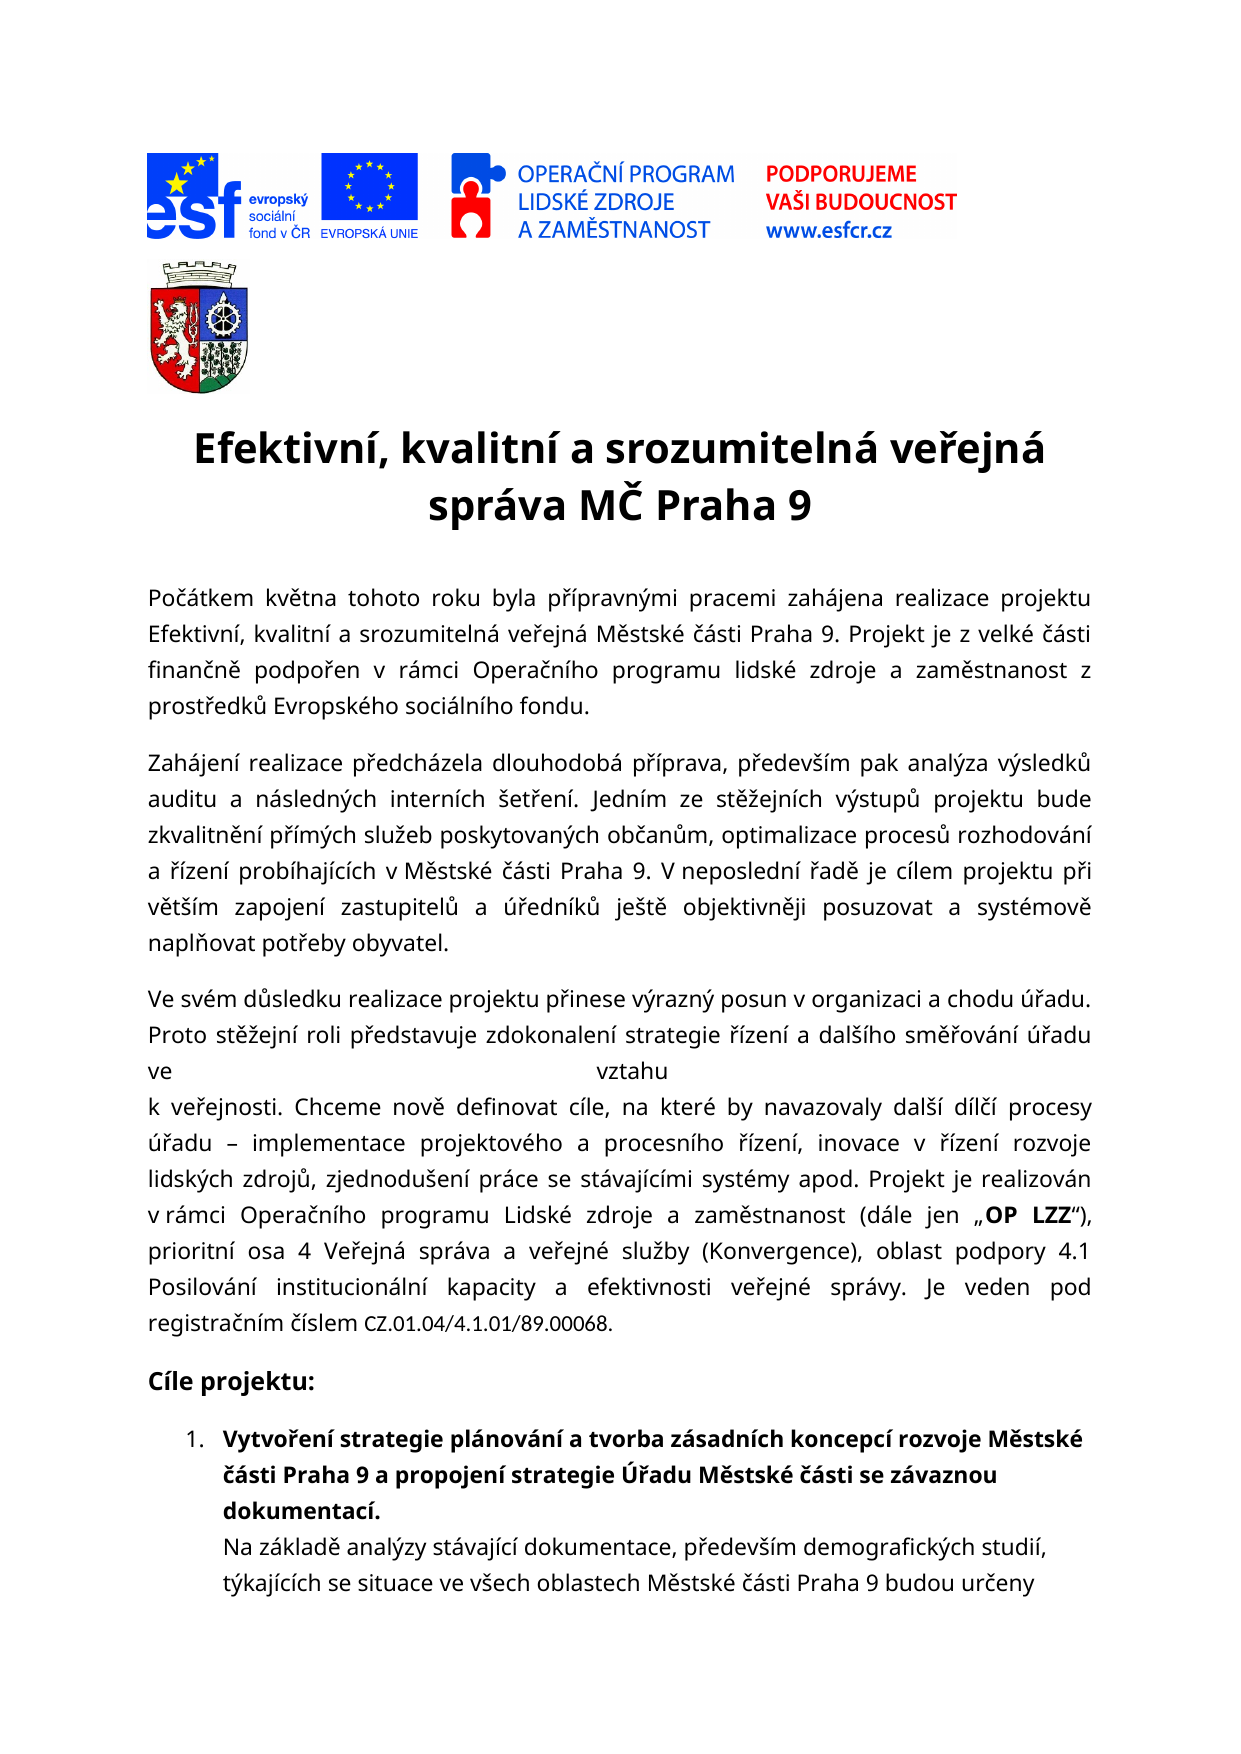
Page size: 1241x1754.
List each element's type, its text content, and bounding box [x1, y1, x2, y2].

text Ve svém důsledku realizace projektu přinese výrazný posun v organizaci a chodu úřadu. Proto stěžejní roli představuje zdokonalení strategie řízení a dalšího směřování úřadu ve vztahu k veřejnosti. Chceme nově definovat cíle, na které by navazovaly další dílčí procesy úřadu – implementace projektového a procesního řízení, inovace v řízení rozvoje lidských zdrojů, zjednodušení práce se stávajícími systémy apod. Projekt je realizován v rámci Operačního programu Lidské zdroje a zaměstnanost (dále jen „OP LZZ“), prioritní osa 4 Veřejná správa a veřejné služby (Konvergence), oblast podpory 4.1 Posilování institucionální kapacity a efektivnosti veřejné správy. Je veden pod registračním číslem CZ.01.04/4.1.01/89.00068. [148, 983, 1093, 1338]
picture [147, 259, 250, 394]
text Počátkem května tohoto roku byla přípravnými pracemi zahájena realizace projektu Efektivní, kvalitní a srozumitelná veřejná Městské části Praha 9. Projekt je z velké části finančně podpořen v rámci Operačního programu lidské zdroje a zaměstnanost z prostředků Evropského sociálního fondu. [148, 582, 1093, 721]
text Zahájení realizace předcházela dlouhodobá příprava, především pak analýza výsledků auditu a následných interních šetření. Jedním ze stěžejních výstupů projektu bude zkvalitnění přímých služeb poskytovaných občanům, optimalizace procesů rozhodování a řízení probíhajících v Městské části Praha 9. V neposlední řadě je cílem projektu při větším zapojení zastupitelů a úředníků ještě objektivněji posuzovat a systémově naplňovat potřeby obyvatel. [148, 747, 1093, 958]
text Cíle projektu: [148, 1363, 1093, 1397]
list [185, 1423, 1093, 1598]
picture [147, 153, 957, 239]
text Efektivní, kvalitní a srozumitelná veřejná správa MČ Praha 9 [148, 419, 1093, 532]
